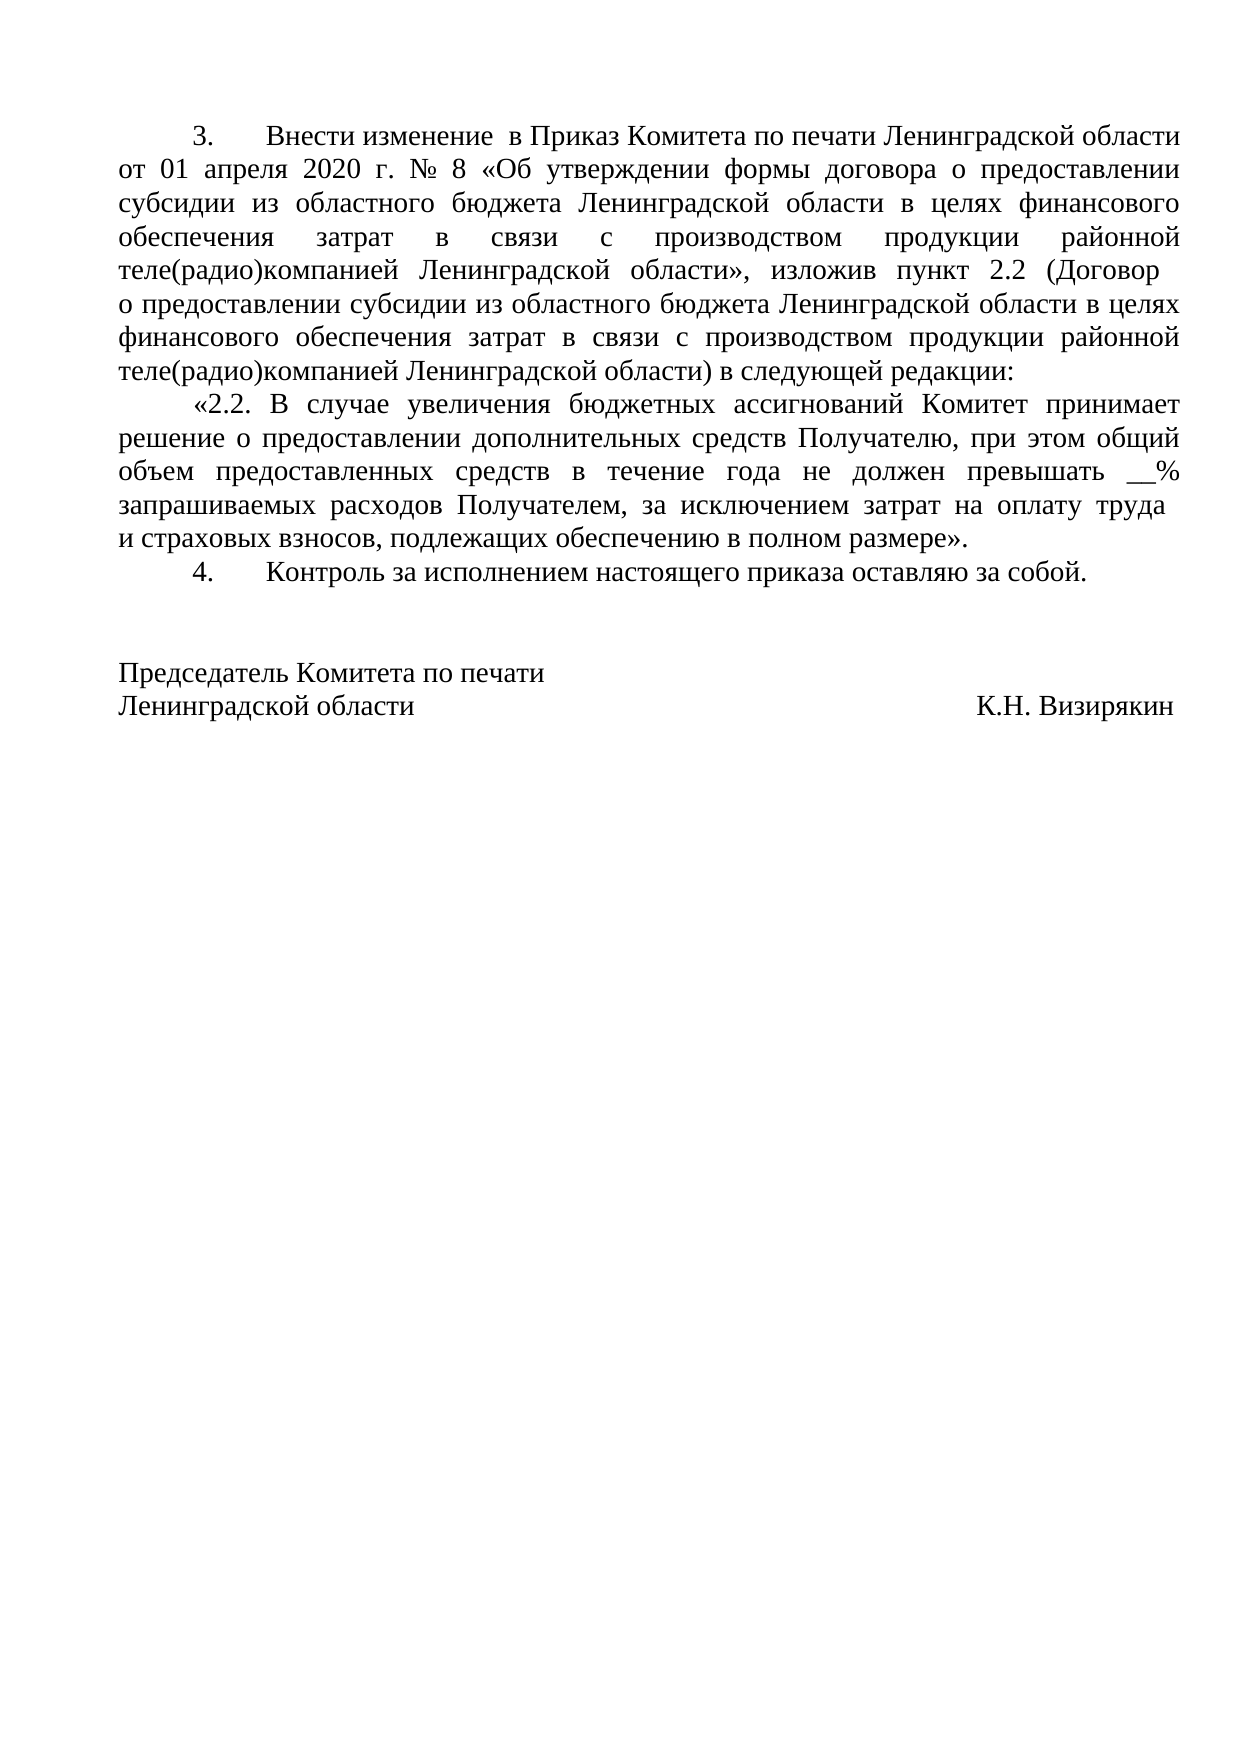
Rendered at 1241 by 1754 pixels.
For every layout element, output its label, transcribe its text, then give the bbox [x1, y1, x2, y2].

text Ленинградской области К.Н. Визирякин [118, 688, 1181, 722]
text Председатель Комитета по печати [118, 655, 1181, 688]
list Контроль за исполнением настоящего приказа оставляю за собой. [118, 554, 1181, 588]
list Внести изменение в Приказ Комитета по печати Ленинградской области от 01 апреля 2020 г. № 8 «Об утверждении формы договора о предоставлении субсидии из областного бюджета Ленинградской области в целях финансового обеспечения затрат в связи с производством продукции районной теле(радио)компанией Ленинградской области», изложив пункт 2.2 (Договор о предоставлении субсидии из областного бюджета Ленинградской области в целях финансового обеспечения затрат в связи с производством продукции районной теле(радио)компанией Ленинградской области) в следующей редакции: [118, 118, 1181, 386]
